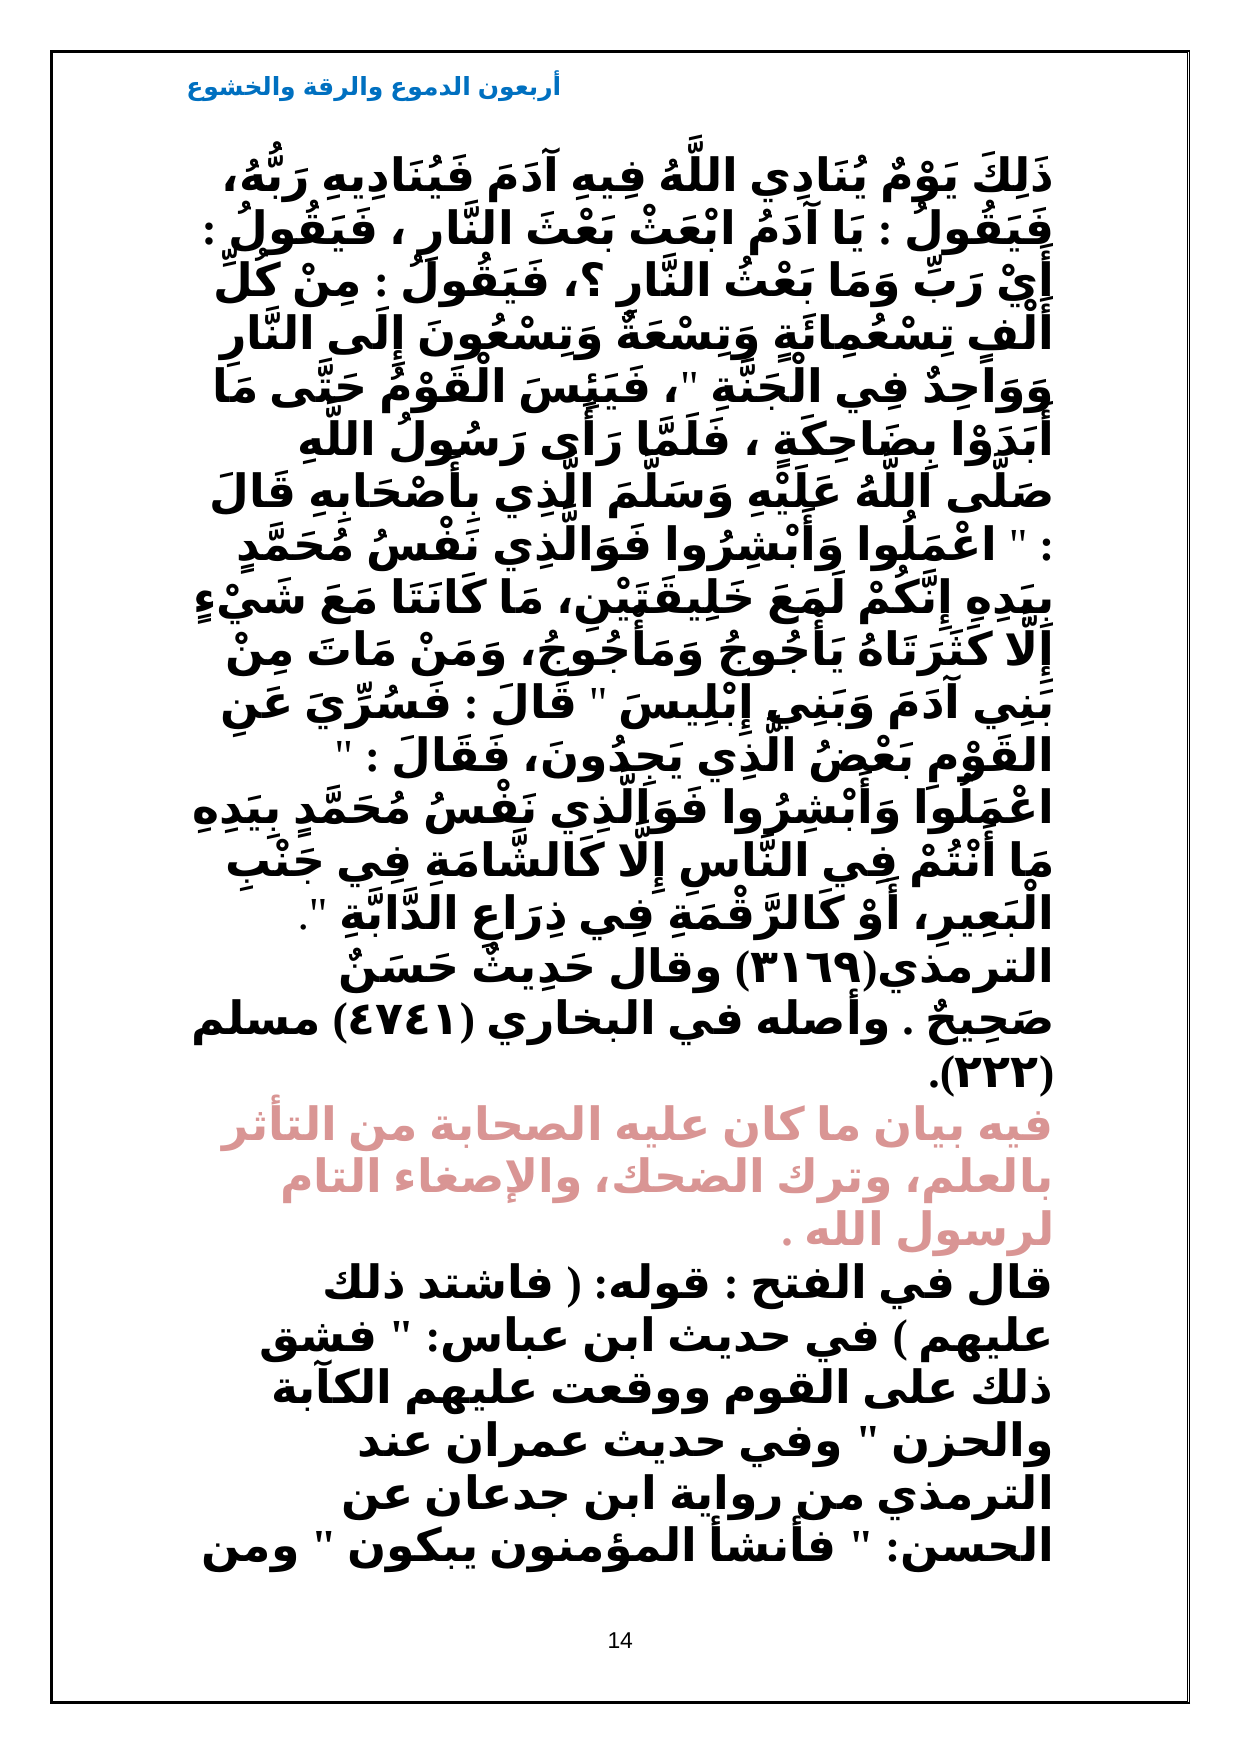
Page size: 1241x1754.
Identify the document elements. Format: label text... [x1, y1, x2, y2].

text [186, 148, 1054, 1097]
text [186, 1255, 1054, 1572]
text فيه بيان ما كان عليه الصحابة من التأثر بالعلم، وترك الضحك، والإصغاء التام لرسول الله . [186, 1097, 1054, 1255]
